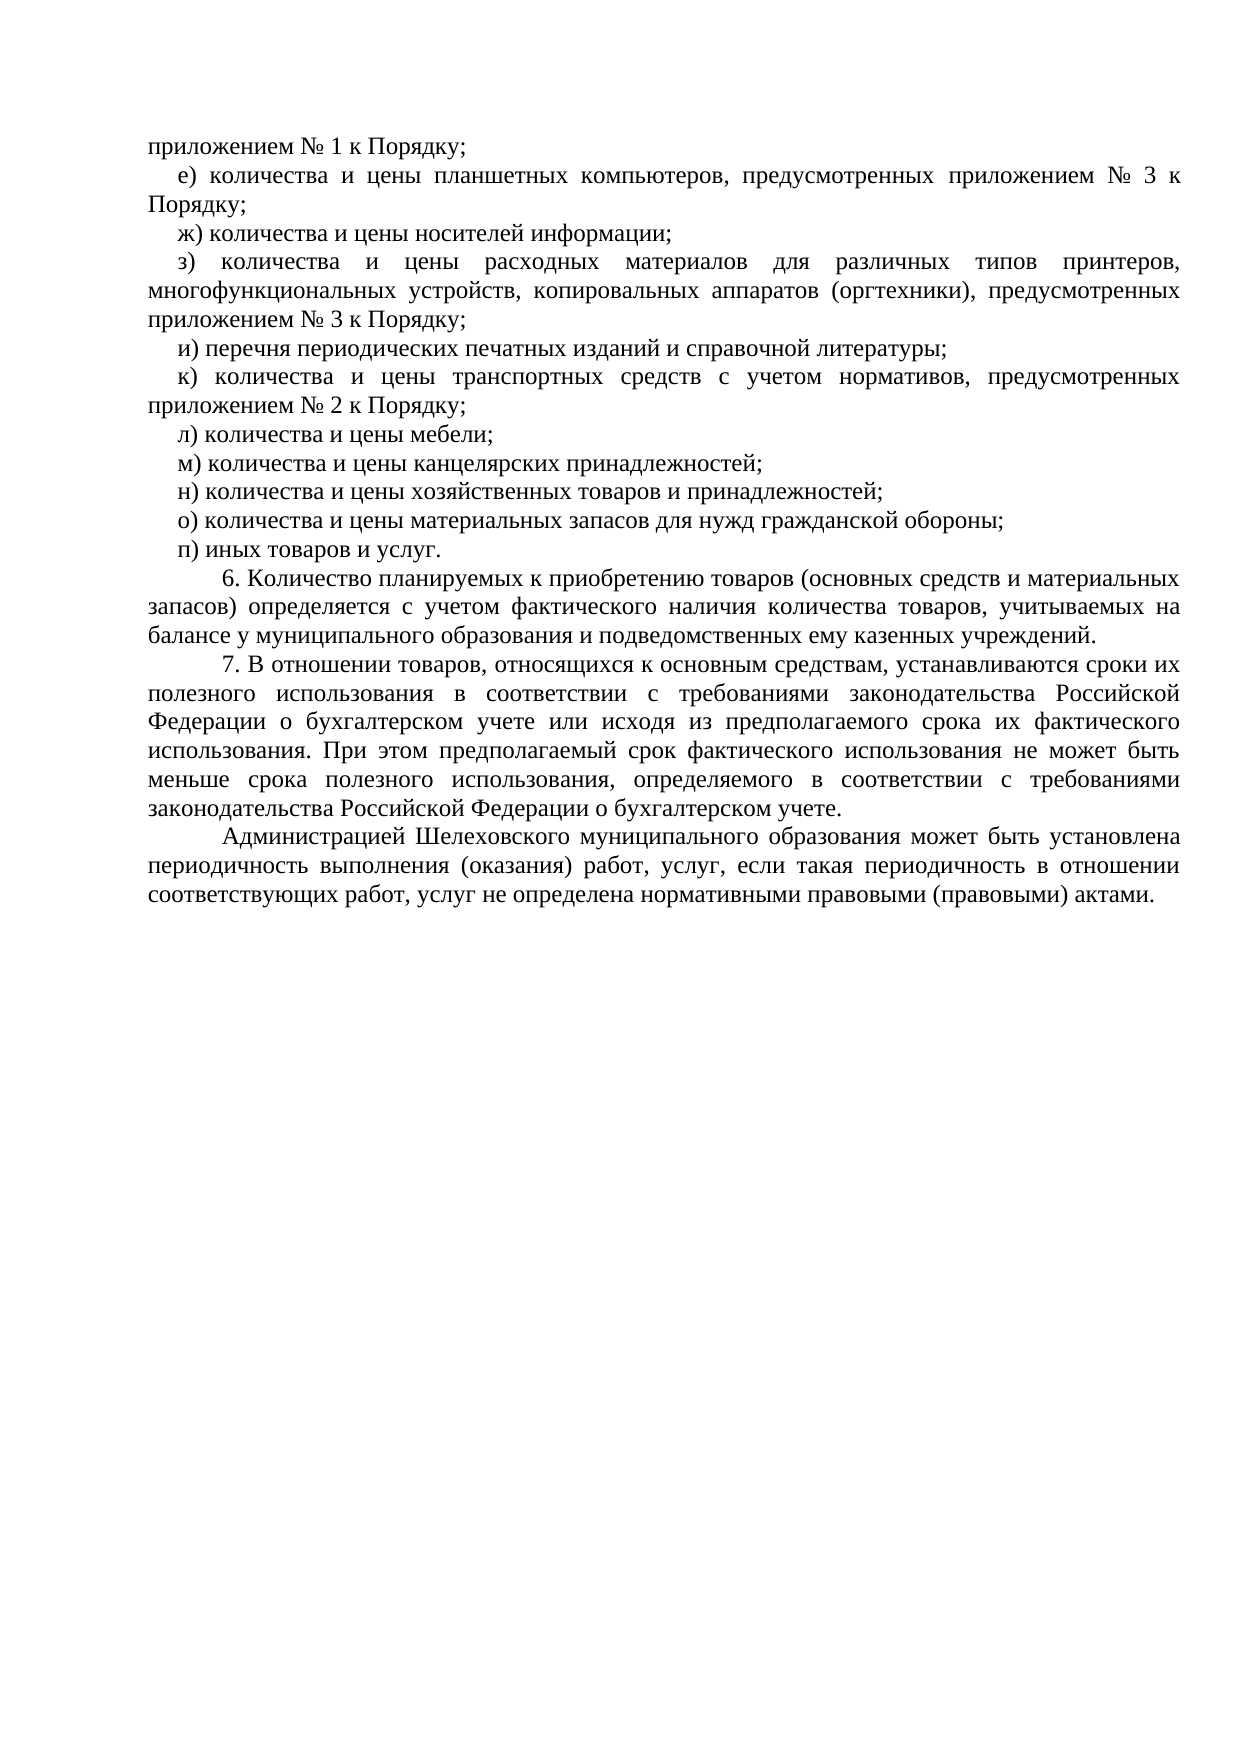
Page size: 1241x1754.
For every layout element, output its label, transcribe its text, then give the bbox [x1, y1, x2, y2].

text п) иных товаров и услуг. [148, 534, 1181, 563]
text з) количества и цены расходных материалов для различных типов принтеров, многофункциональных устройств, копировальных аппаратов (оргтехники), предусмотренных приложением № 3 к Порядку; [148, 246, 1181, 333]
text к) количества и цены транспортных средств с учетом нормативов, предусмотренных приложением № 2 к Порядку; [148, 361, 1181, 419]
text н) количества и цены хозяйственных товаров и принадлежностей; [148, 476, 1181, 505]
text л) количества и цены мебели; [148, 419, 1181, 448]
text и) перечня периодических печатных изданий и справочной литературы; [148, 333, 1181, 361]
text 6. Количество планируемых к приобретению товаров (основных средств и материальных запасов) определяется с учетом фактического наличия количества товаров, учитываемых на балансе у муниципального образования и подведомственных ему казенных учреждений. [148, 563, 1181, 649]
text ж) количества и цены носителей информации; [148, 218, 1181, 246]
text 7. В отношении товаров, относящихся к основным средствам, устанавливаются сроки их полезного использования в соответствии с требованиями законодательства Российской Федерации о бухгалтерском учете или исходя из предполагаемого срока их фактического использования. При этом предполагаемый срок фактического использования не может быть меньше срока полезного использования, определяемого в соответствии с требованиями законодательства Российской Федерации о бухгалтерском учете. [148, 649, 1181, 821]
text Администрацией Шелеховского муниципального образования может быть установлена периодичность выполнения (оказания) работ, услуг, если такая периодичность в отношении соответствующих работ, услуг не определена нормативными правовыми (правовыми) актами. [148, 821, 1181, 908]
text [148, 131, 1181, 160]
text о) количества и цены материальных запасов для нужд гражданской обороны; [148, 505, 1181, 534]
text е) количества и цены планшетных компьютеров, предусмотренных приложением № 3 к Порядку; [148, 160, 1181, 218]
text м) количества и цены канцелярских принадлежностей; [148, 448, 1181, 476]
